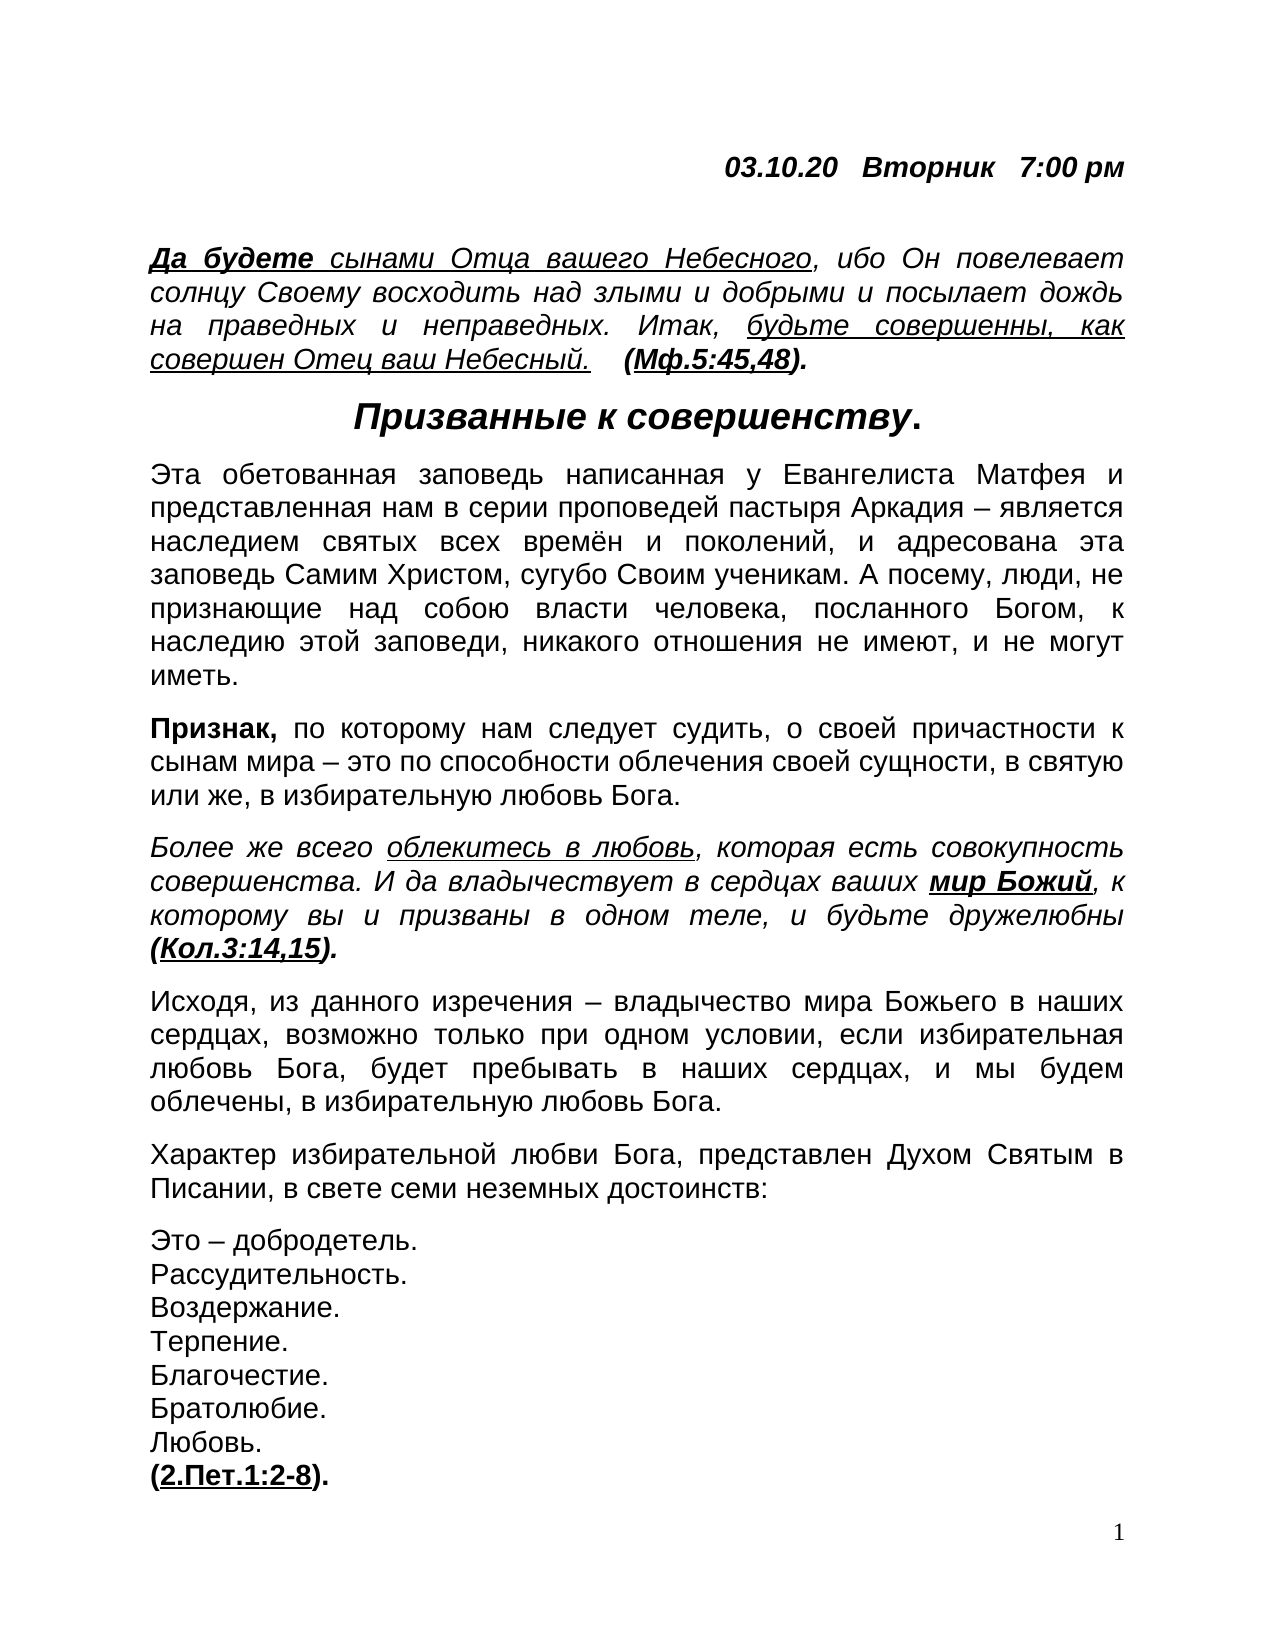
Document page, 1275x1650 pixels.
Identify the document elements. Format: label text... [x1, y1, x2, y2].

text Благочестие. [150, 1358, 1125, 1391]
text Братолюбие. [150, 1391, 1125, 1425]
text Исходя, из данного изречения – владычество мира Божьего в наших сердцах, возможно только при одном условии, если избирательная любовь Бога, будет пребывать в наших сердцах, и мы будем облечены, в избирательную любовь Бога. [150, 984, 1125, 1118]
text Характер избирательной любви Бога, представлен Духом Святым в Писании, в свете семи неземных достоинств: [150, 1137, 1125, 1204]
text Воздержание. [150, 1291, 1125, 1324]
text Признак, по которому нам следует судить, о своей причастности к сынам мира – это по способности облечения своей сущности, в святую или же, в избирательную любовь Бога. [150, 711, 1125, 811]
text Да будете сынами Отца вашего Небесного, ибо Он повелевает солнцу Своему восходить над злыми и добрыми и посылает дождь на праведных и неправедных. Итак, будьте совершенны, как совершен Отец ваш Небесный. (Мф.5:45,48). [150, 241, 1125, 375]
text Призванные к совершенству. [150, 394, 1125, 438]
text Любовь. [150, 1425, 1125, 1458]
text Это – добродетель. [150, 1223, 1125, 1257]
text Эта обетованная заповедь написанная у Евангелиста Матфея и представленная нам в серии проповедей пастыря Аркадия – является наследием святых всех времён и поколений, и адресована эта заповедь Самим Христом, сугубо Своим ученикам. А посему, люди, не признающие над собою власти человека, посланного Богом, к наследию этой заповеди, никакого отношения не имеют, и не могут иметь. [150, 457, 1125, 692]
text Более же всего облекитесь в любовь, которая есть совокупность совершенства. И да владычествует в сердцах ваших мир Божий, к которому вы и призваны в одном теле, и будьте дружелюбны (Кол.3:14,15). [150, 831, 1125, 965]
text Терпение. [150, 1324, 1125, 1358]
text 03.10.20 Вторник 7:00 рм [150, 150, 1125, 183]
text (2.Пет.1:2-8). [150, 1458, 1125, 1492]
text Рассудительность. [150, 1257, 1125, 1291]
